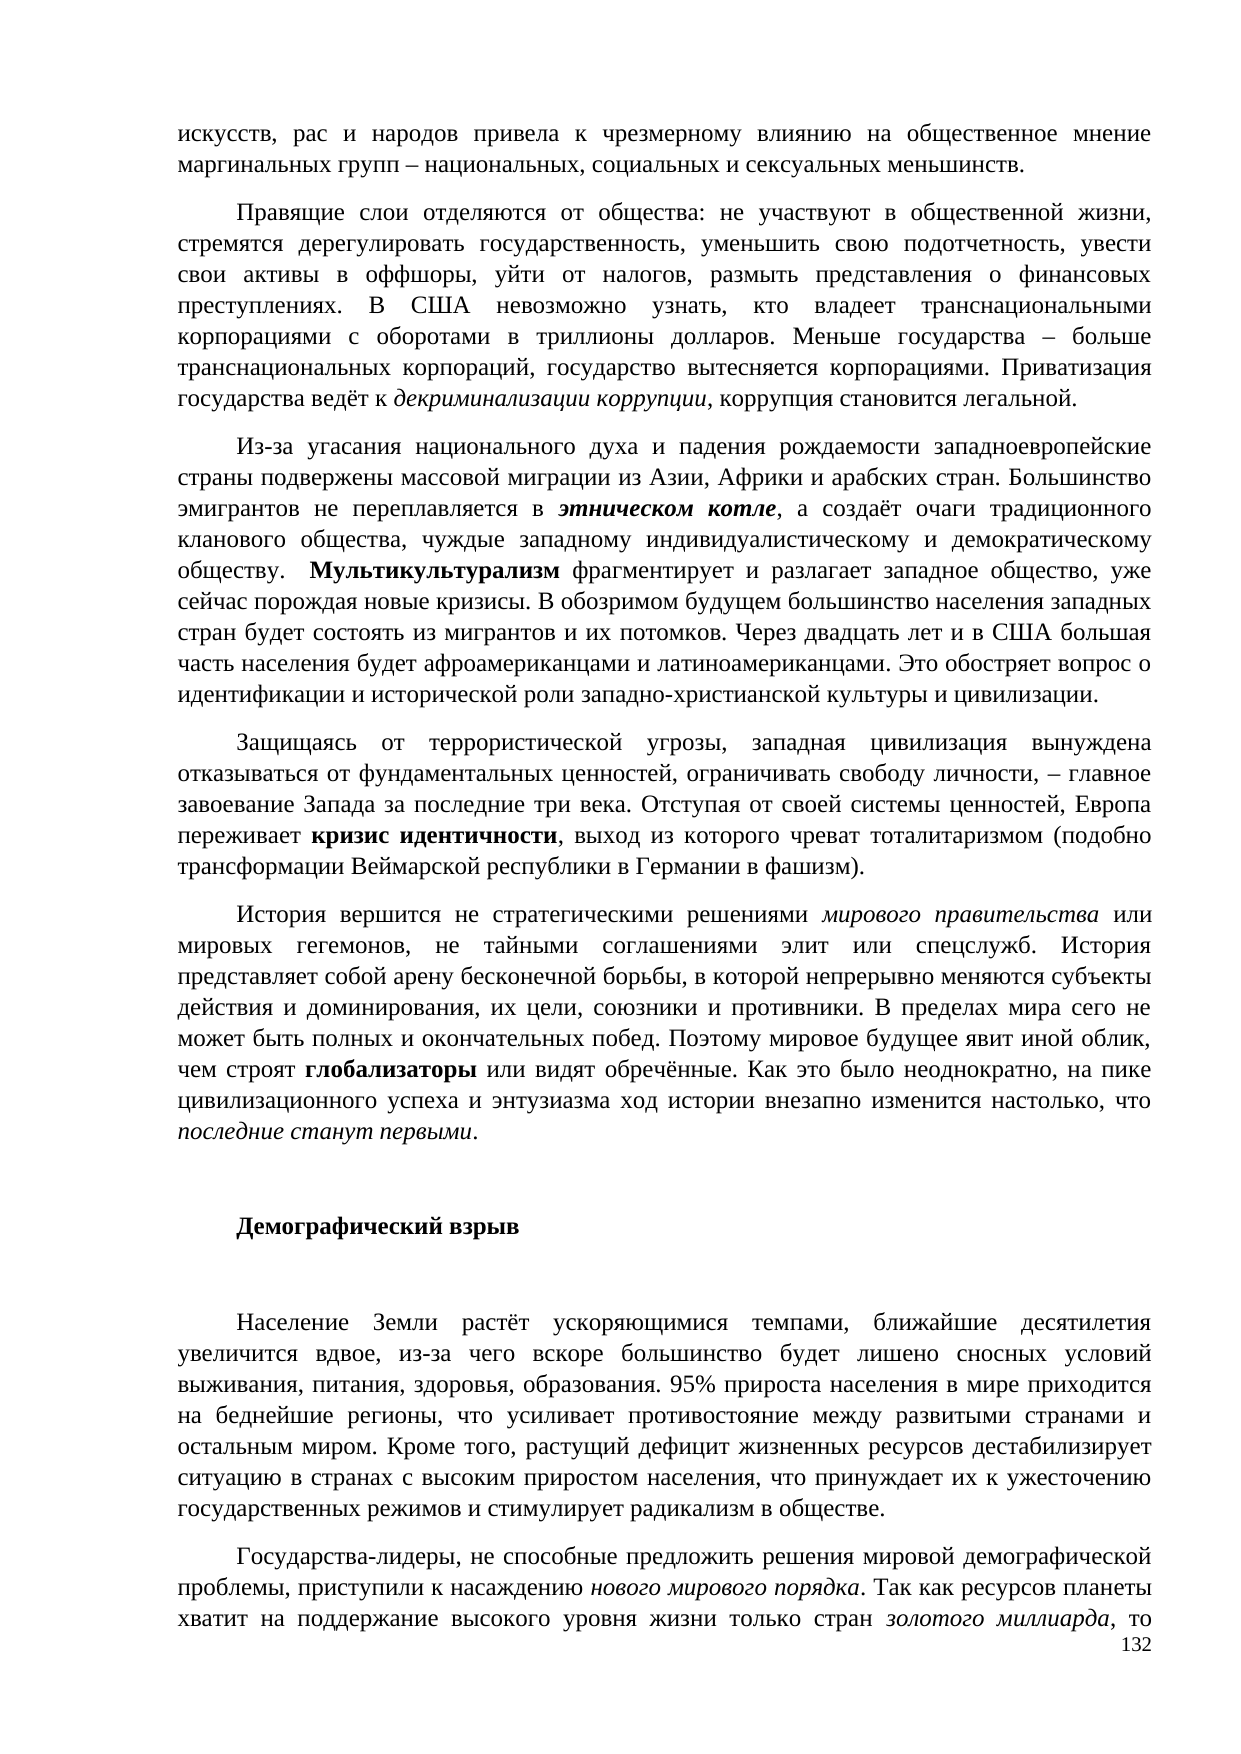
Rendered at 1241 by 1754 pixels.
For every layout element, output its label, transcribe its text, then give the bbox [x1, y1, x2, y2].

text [177, 118, 1152, 178]
text Демографический взрыв [177, 1211, 1152, 1240]
text Правящие слои отделяются от общества: не участвуют в общественной жизни, стремятся дерегулировать государственность, уменьшить свою подотчетность, увести свои активы в оффшоры, уйти от налогов, размыть представления о финансовых преступлениях. В США невозможно узнать, кто владеет транснациональными корпорациями с оборотами в триллионы долларов. Меньше государства – больше транснациональных корпораций, государство вытесняется корпорациями. Приватизация государства ведёт к декриминализации коррупции, коррупция становится легальной. [177, 197, 1152, 412]
text История вершится не стратегическими решениями мирового правительства или мировых гегемонов, не тайными соглашениями элит или спецслужб. История представляет собой арену бесконечной борьбы, в которой непрерывно меняются субъекты действия и доминирования, их цели, союзники и противники. В пределах мира сего не может быть полных и окончательных побед. Поэтому мировое будущее явит иной облик, чем строят глобализаторы или видят обречённые. Как это было неоднократно, на пике цивилизационного успеха и энтузиазма ход истории внезапно изменится настолько, что последние станут первыми. [177, 899, 1152, 1145]
text Защищаясь от террористической угрозы, западная цивилизация вынуждена отказываться от фундаментальных ценностей, ограничивать свободу личности, – главное завоевание Запада за последние три века. Отступая от своей системы ценностей, Европа переживает кризис идентичности, выход из которого чреват тоталитаризмом (подобно трансформации Веймарской республики в Германии в фашизм). [177, 727, 1152, 880]
text Из-за угасания национального духа и падения рождаемости западноевропейские страны подвержены массовой миграции из Азии, Африки и арабских стран. Большинство эмигрантов не переплавляется в этническом котле, а создаёт очаги традиционного кланового общества, чуждые западному индивидуалистическому и демократическому обществу. Мультикультурализм фрагментирует и разлагает западное общество, уже сейчас порождая новые кризисы. В обозримом будущем большинство населения западных стран будет состоять из мигрантов и их потомков. Через двадцать лет и в США большая часть населения будет афроамериканцами и латиноамериканцами. Это обостряет вопрос о идентификации и исторической роли западно-христианской культуры и цивилизации. [177, 431, 1152, 708]
text Население Земли растёт ускоряющимися темпами, ближайшие десятилетия увеличится вдвое, из-за чего вскоре большинство будет лишено сносных условий выживания, питания, здоровья, образования. 95% прироста населения в мире приходится на беднейшие регионы, что усиливает противостояние между развитыми странами и остальным миром. Кроме того, растущий дефицит жизненных ресурсов дестабилизирует ситуацию в странах с высоким приростом населения, что принуждает их к ужесточению государственных режимов и стимулирует радикализм в обществе. [177, 1307, 1152, 1522]
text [177, 1541, 1152, 1632]
